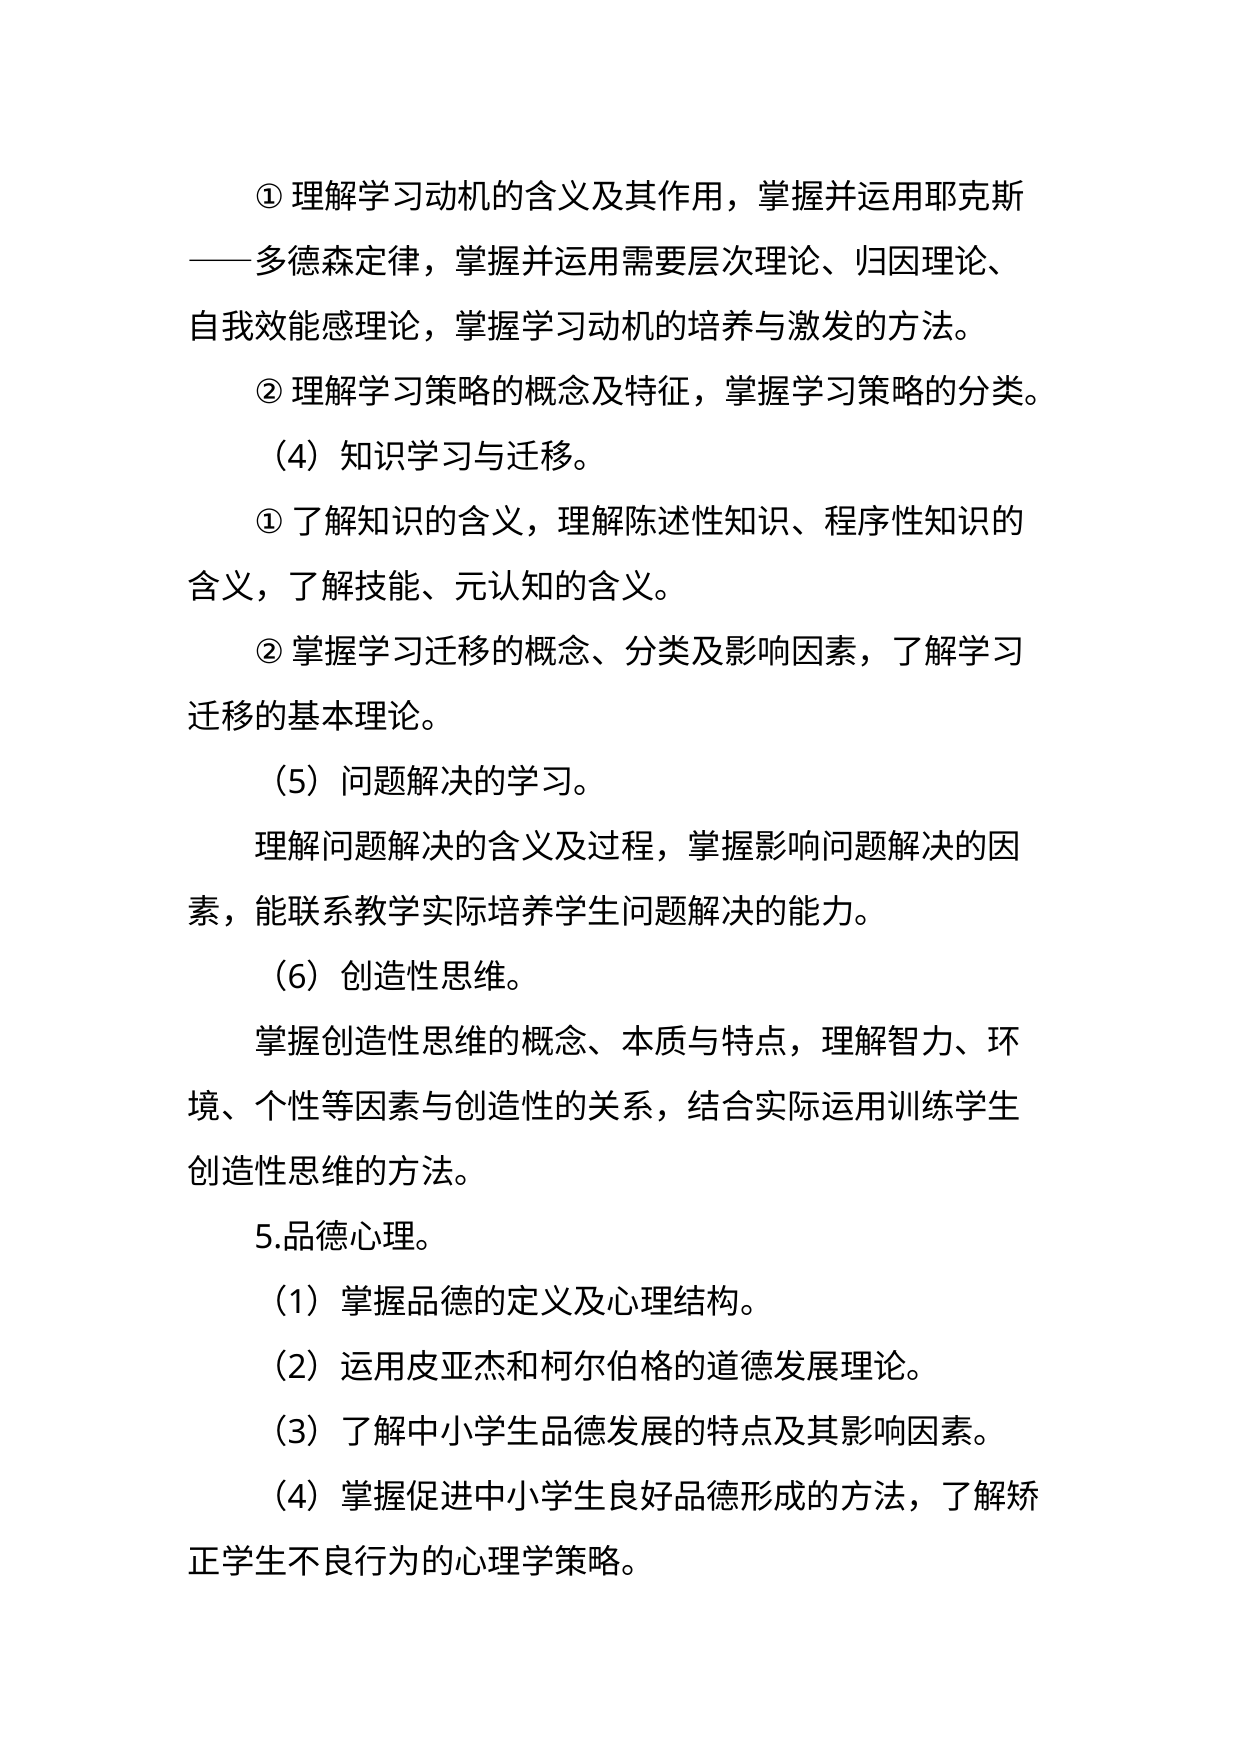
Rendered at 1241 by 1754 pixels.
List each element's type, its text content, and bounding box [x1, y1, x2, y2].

text 5.品德心理。 [187, 1202, 1053, 1267]
text ②理解学习策略的概念及特征，掌握学习策略的分类。 [187, 357, 1053, 422]
text 掌握创造性思维的概念、本质与特点，理解智力、环境、个性等因素与创造性的关系，结合实际运用训练学生创造性思维的方法。 [187, 1007, 1053, 1202]
text （1）掌握品德的定义及心理结构。 [187, 1267, 1053, 1332]
text ①了解知识的含义，理解陈述性知识、程序性知识的含义，了解技能、元认知的含义。 [187, 487, 1053, 617]
text ①理解学习动机的含义及其作用，掌握并运用耶克斯——多德森定律，掌握并运用需要层次理论、归因理论、自我效能感理论，掌握学习动机的培养与激发的方法。 [187, 162, 1053, 357]
text （3）了解中小学生品德发展的特点及其影响因素。 [187, 1397, 1053, 1462]
text 理解问题解决的含义及过程，掌握影响问题解决的因素，能联系教学实际培养学生问题解决的能力。 [187, 812, 1053, 942]
text ②掌握学习迁移的概念、分类及影响因素，了解学习迁移的基本理论。 [187, 617, 1053, 747]
text （4）掌握促进中小学生良好品德形成的方法，了解矫正学生不良行为的心理学策略。 [187, 1462, 1053, 1592]
text （2）运用皮亚杰和柯尔伯格的道德发展理论。 [187, 1332, 1053, 1397]
text （6）创造性思维。 [187, 942, 1053, 1007]
text （4）知识学习与迁移。 [187, 422, 1053, 487]
text （5）问题解决的学习。 [187, 747, 1053, 812]
